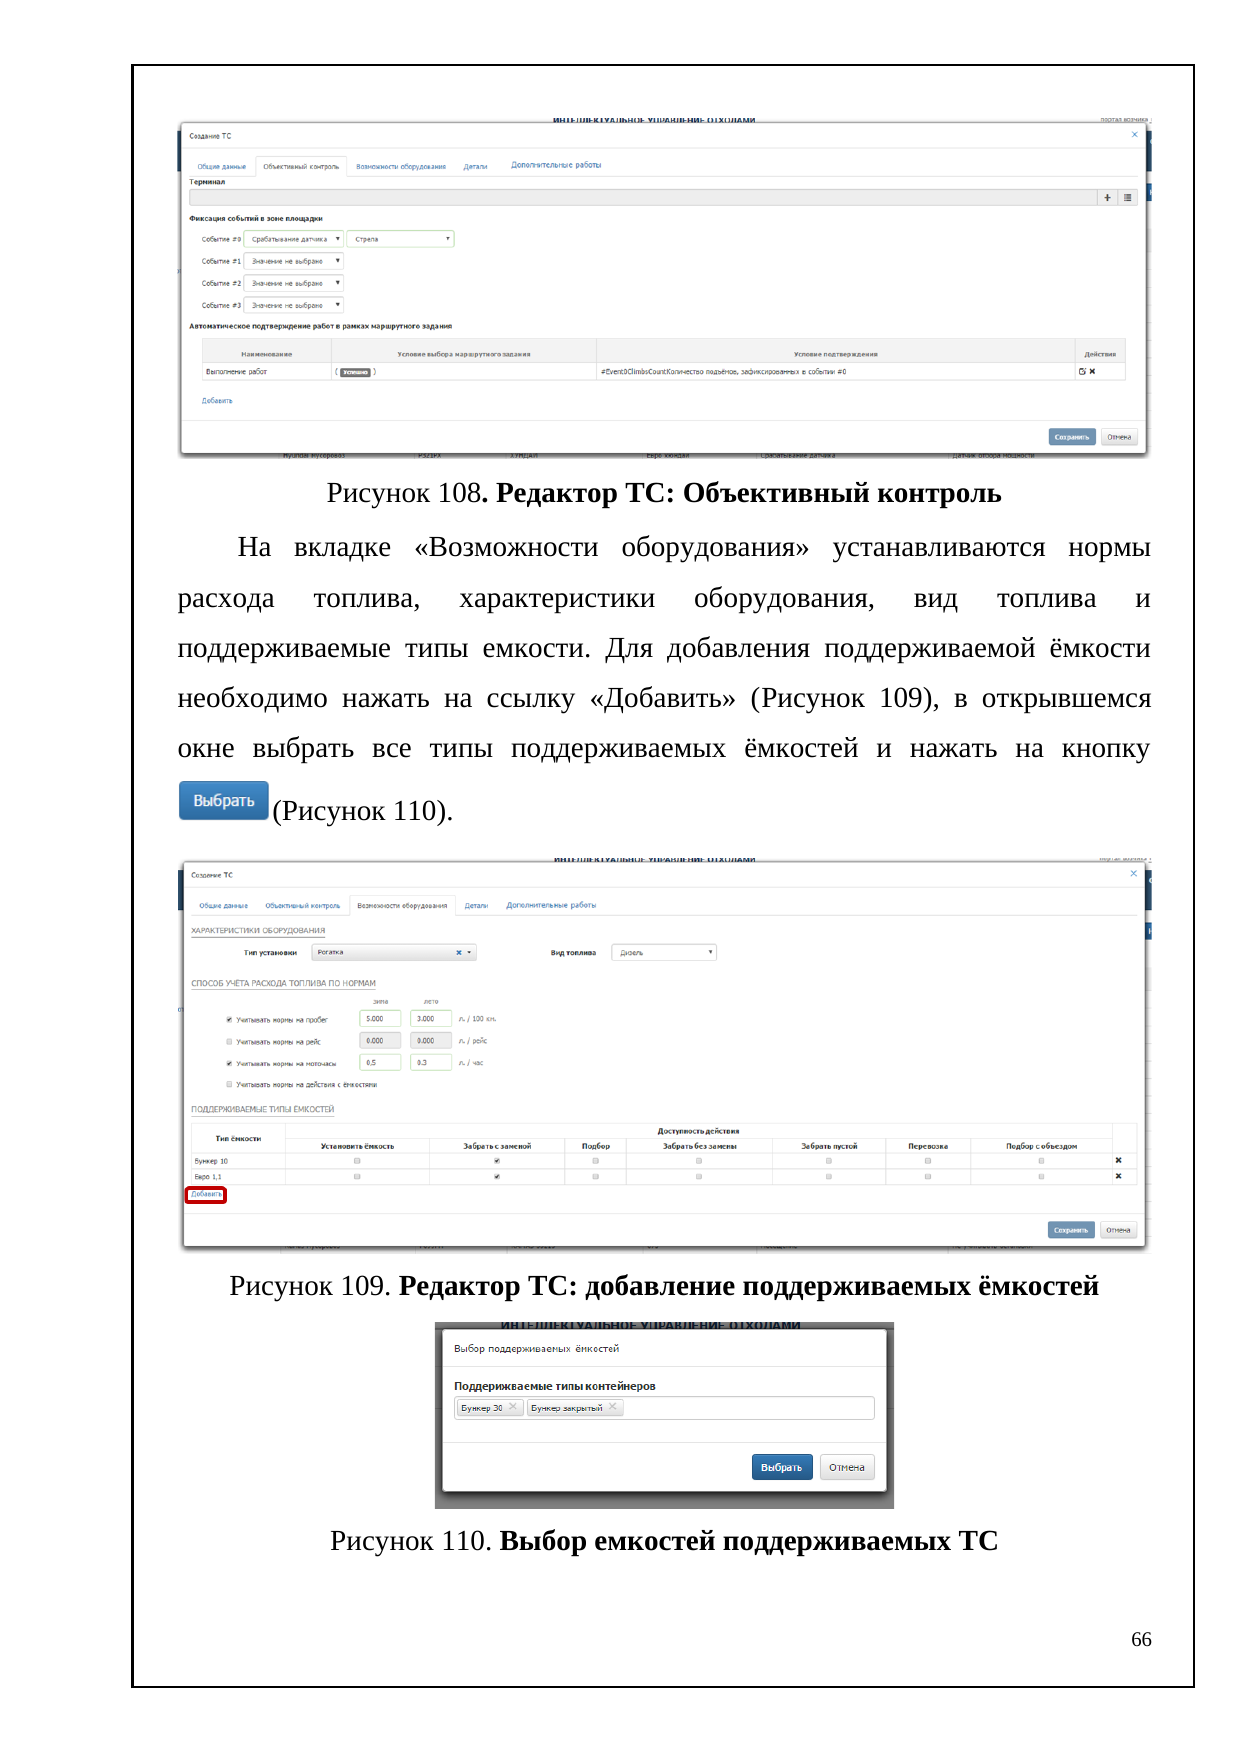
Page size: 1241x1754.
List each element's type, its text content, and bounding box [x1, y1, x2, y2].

text На вкладке «Возможности оборудования» устанавливаются нормы расхода топлива, характеристики оборудования, вид топлива и поддерживаемые типы емкости. Для добавления поддерживаемой ёмкости необходимо нажать на ссылку «Добавить» (Рисунок 109), в открывшемся окне выбрать все типы поддерживаемых ёмкостей и нажать на кнопку (Рисунок 110). [177, 529, 1152, 827]
text Рисунок 108. Редактор ТС: Объективный контроль [177, 475, 1152, 508]
picture [177, 781, 272, 821]
text Рисунок 109. Редактор ТС: добавление поддерживаемых ёмкостей [177, 1268, 1152, 1301]
picture [177, 856, 1152, 1254]
picture [434, 1322, 895, 1509]
picture [177, 118, 1152, 461]
text Рисунок 110. Выбор емкостей поддерживаемых ТС [177, 1523, 1152, 1556]
